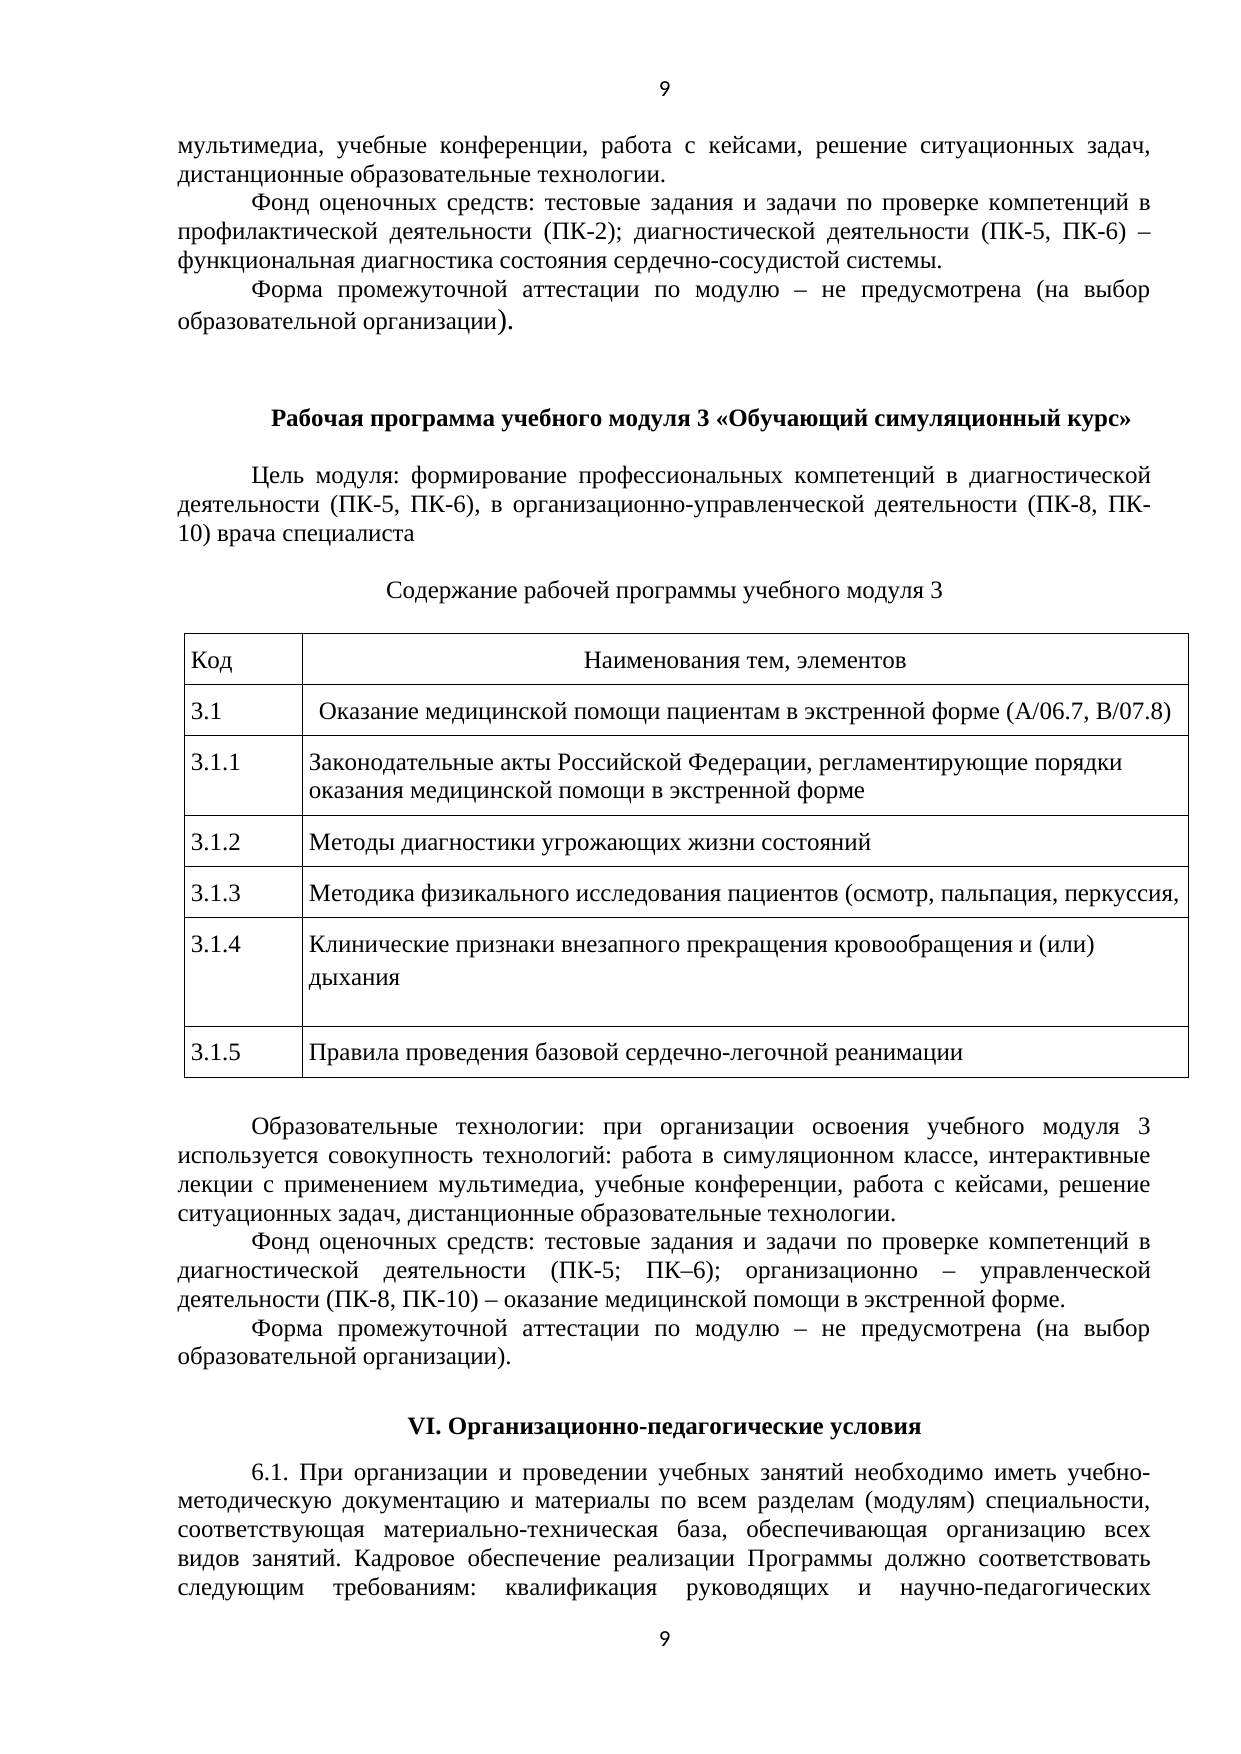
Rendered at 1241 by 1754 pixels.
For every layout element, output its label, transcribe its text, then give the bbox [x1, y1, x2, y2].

text Фонд оценочных средств: тестовые задания и задачи по проверке компетенций в профилактической деятельности (ПК-2); диагностической деятельности (ПК-5, ПК-6) – функциональная диагностика состояния сердечно-сосудистой системы. [177, 187, 1152, 274]
table_cell 3.1.2 [185, 816, 302, 866]
subtitle VI. Организационно-педагогические условия [177, 1411, 1152, 1440]
table_header Код [185, 634, 302, 684]
table_cell Методика физикального исследования пациентов (осмотр, пальпация, перкуссия, [303, 867, 1188, 917]
table_header Наименования тем, элементов [303, 634, 1188, 684]
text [177, 1457, 1152, 1601]
text Фонд оценочных средств: тестовые задания и задачи по проверке компетенций в диагностической деятельности (ПК-5; ПК–6); организационно – управленческой деятельности (ПК-8, ПК-10) – оказание медицинской помощи в экстренной форме. [177, 1226, 1152, 1313]
text Образовательные технологии: при организации освоения учебного модуля 3 используется совокупность технологий: работа в симуляционном классе, интерактивные лекции с применением мультимедиа, учебные конференции, работа с кейсами, решение ситуационных задач, дистанционные образовательные технологии. [177, 1111, 1152, 1226]
table_cell 3.1.4 [185, 918, 302, 1026]
text Содержание рабочей программы учебного модуля 3 [177, 576, 1152, 604]
table_cell Правила проведения базовой сердечно-легочной реанимации [303, 1027, 1188, 1077]
table_cell Клинические признаки внезапного прекращения кровообращения и (или) дыхания [303, 918, 1188, 1026]
table_cell Методы диагностики угрожающих жизни состояний [303, 816, 1188, 866]
table_cell 3.1.1 [185, 736, 302, 815]
table_cell 3.1.5 [185, 1027, 302, 1077]
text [177, 130, 1152, 187]
table_cell 3.1.3 [185, 867, 302, 917]
text Цель модуля: формирование профессиональных компетенций в диагностической деятельности (ПК-5, ПК-6), в организационно-управленческой деятельности (ПК-8, ПК-10) врача специалиста [177, 461, 1152, 547]
text Рабочая программа учебного модуля 3 «Обучающий симуляционный курс» [177, 403, 1152, 432]
text Форма промежуточной аттестации по модулю – не предусмотрена (на выбор образовательной организации). [177, 274, 1152, 336]
text Форма промежуточной аттестации по модулю – не предусмотрена (на выбор образовательной организации). [177, 1313, 1152, 1370]
table_cell 3.1 [185, 685, 302, 735]
table_cell Законодательные акты Российской Федерации, регламентирующие порядки оказания медицинской помощи в экстренной форме [303, 736, 1188, 815]
table_cell Оказание медицинской помощи пациентам в экстренной форме (А/06.7, В/07.8) [303, 685, 1188, 735]
